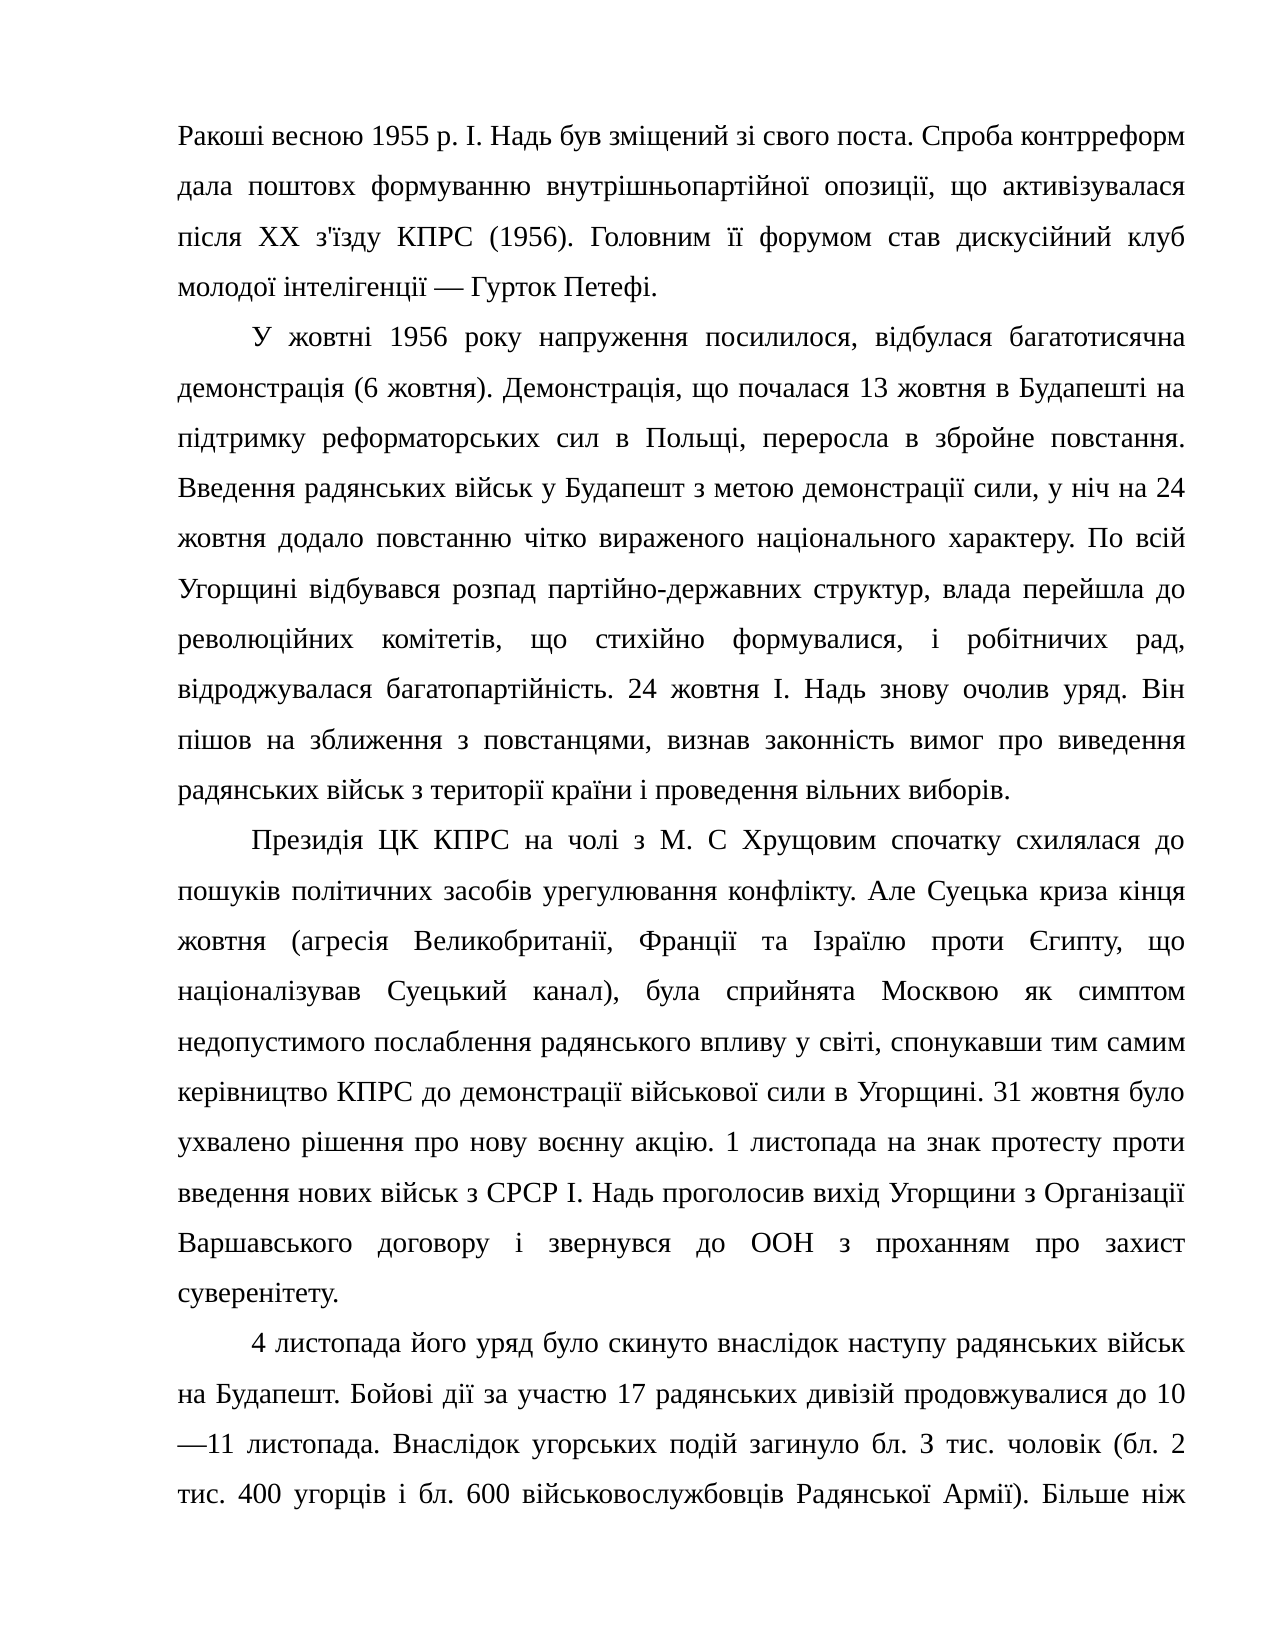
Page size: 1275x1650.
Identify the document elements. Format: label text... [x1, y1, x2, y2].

text У жовтні 1956 року напруження посилилося, відбулася багатотисячна демонстрація (6 жовтня). Демонстрація, що почалася 13 жовтня в Будапешті на підтримку реформаторських сил в Польщі, переросла в збройне повстання. Введення радянських військ у Будапешт з метою демонстрації сили, у ніч на 24 жовтня додало повстанню чітко вираженого національного характеру. По всій Угорщині відбувався розпад партійно-державних структур, влада перейшла до революційних комітетів, що стихійно формувалися, і робітничих рад, відроджувалася багатопартійність. 24 жовтня І. Надь знову очолив уряд. Він пішов на зближення з повстанцями, визнав законність вимог про виведення радянських військ з території країни і проведення вільних виборів. [177, 319, 1186, 806]
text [177, 1326, 1186, 1510]
text Президія ЦК КПРС на чолі з М. С Хрущовим спочатку схилялася до пошуків політичних засобів урегулювання конфлікту. Але Суецька криза кінця жовтня (агресія Великобританії, Франції та Ізраїлю проти Єгипту, що націоналізував Суецький канал), була сприйнята Москвою як симптом недопустимого послаблення радянського впливу у світі, спонукавши тим самим керівництво КПРС до демонстрації військової сили в Угорщині. 31 жовтня було ухвалено рішення про нову воєнну акцію. 1 листопада на знак протесту проти введення нових військ з СРСР І. Надь проголосив вихід Угорщини з Організації Варшавського договору і звернувся до ООН з проханням про захист суверенітету. [177, 822, 1186, 1309]
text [177, 118, 1186, 303]
